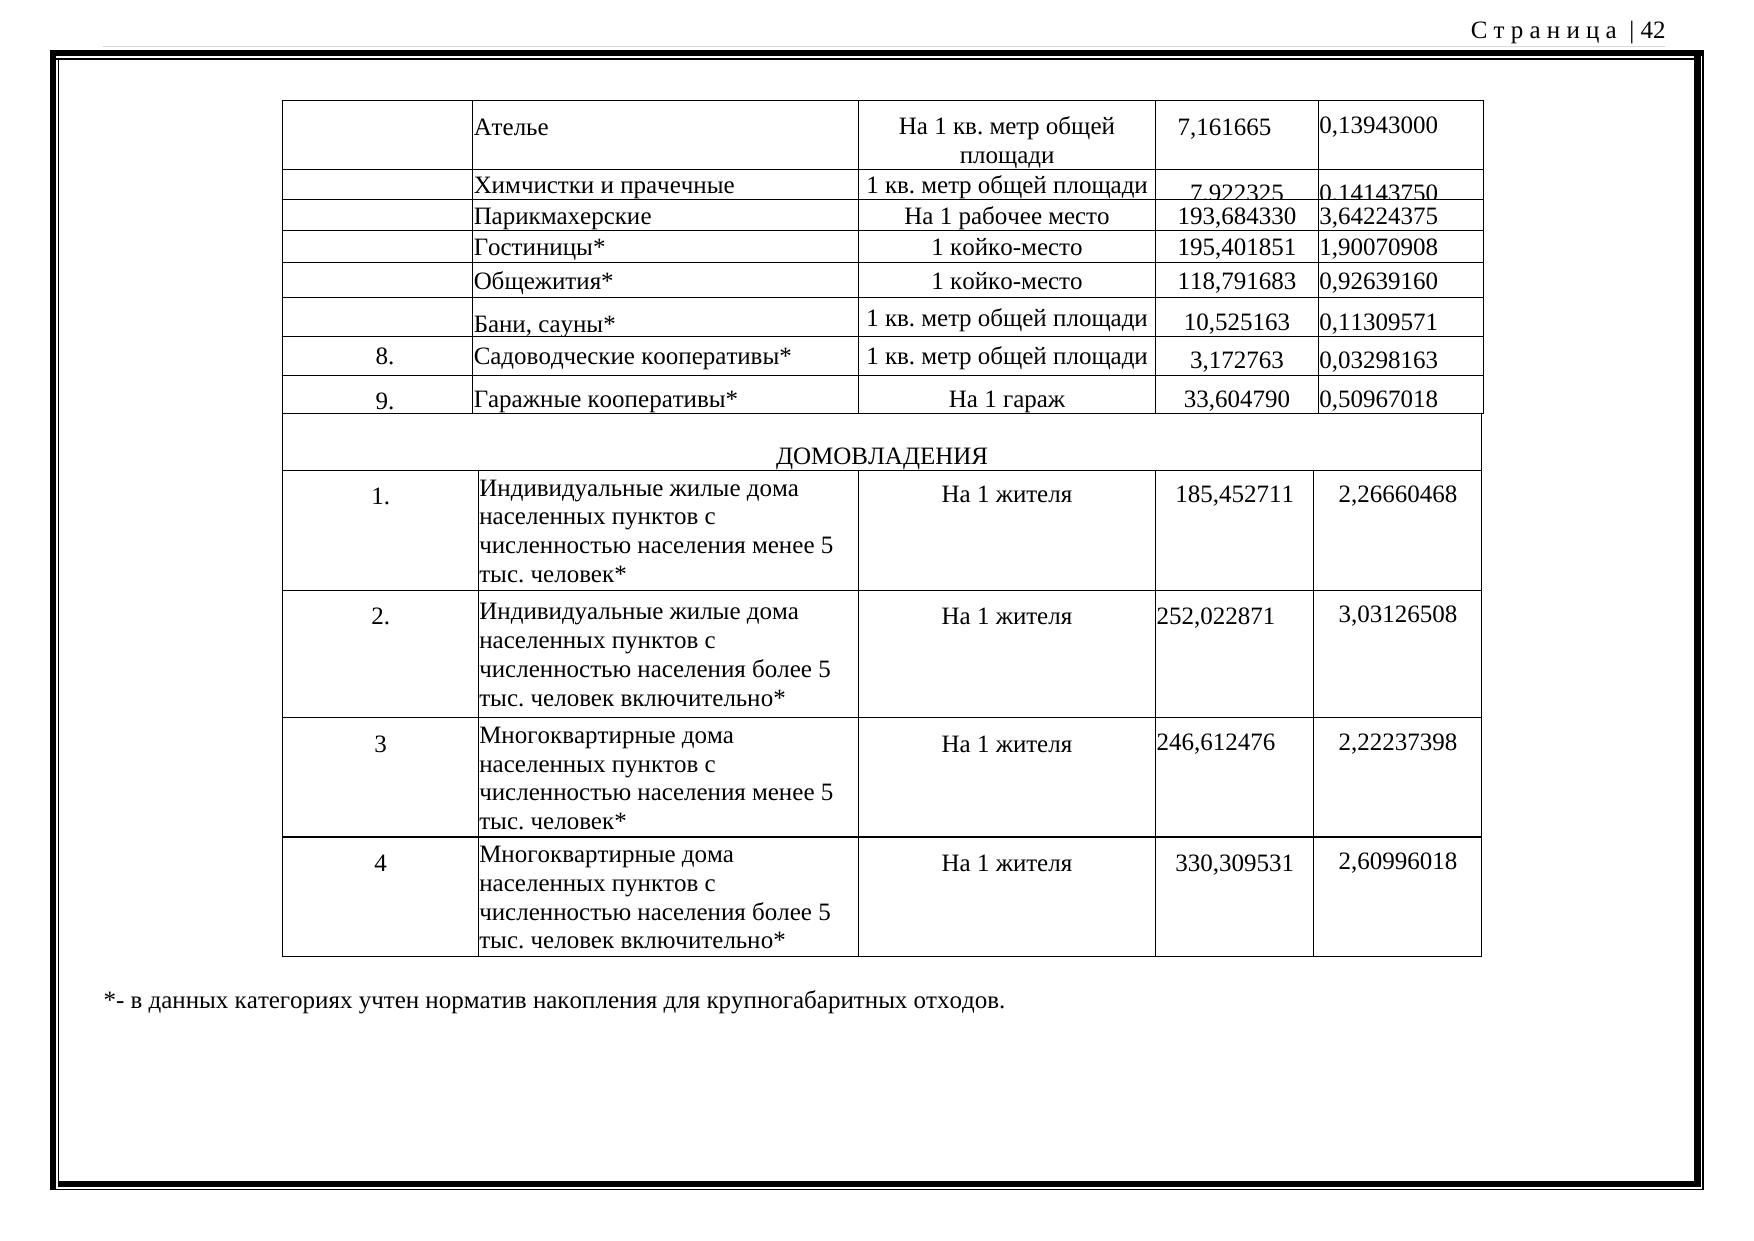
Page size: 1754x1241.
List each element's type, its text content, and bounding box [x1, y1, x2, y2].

table_cell 246,612476 [1156, 718, 1313, 836]
table_cell 0,03298163 [1319, 337, 1483, 374]
table_cell 252,022871 [1156, 591, 1313, 717]
table_cell На 1 жителя [859, 838, 1155, 956]
table_cell Гостиницы* [473, 231, 858, 262]
table_cell [283, 200, 472, 230]
table_cell 1. [283, 471, 478, 589]
table_cell ДОМОВЛАДЕНИЯ [283, 414, 1481, 470]
table_cell Садоводческие кооперативы* [473, 337, 858, 374]
table_cell На 1 жителя [859, 718, 1155, 836]
table_cell На 1 рабочее место [859, 200, 1155, 230]
table_cell 0,14143750 [1319, 170, 1483, 199]
table_cell 0,92639160 [1319, 263, 1483, 297]
table_cell На 1 жителя [859, 471, 1155, 589]
table_cell 1 кв. метр общей площади [859, 298, 1155, 336]
table_cell 2,22237398 [1314, 718, 1481, 836]
table_cell На 1 жителя [859, 591, 1155, 717]
table_cell 7,922325 [1156, 170, 1318, 199]
table_cell 7,161665 [1156, 101, 1318, 168]
table_cell Гаражные кооперативы* [473, 376, 858, 413]
table_cell Общежития* [473, 263, 858, 297]
table_cell 3,03126508 [1314, 591, 1481, 717]
table_cell 1 кв. метр общей площади [859, 170, 1155, 199]
table_cell 185,452711 [1156, 471, 1313, 589]
table_cell 1 койко-место [859, 263, 1155, 297]
table_cell 330,309531 [1156, 838, 1313, 956]
table_cell На 1 гараж [859, 376, 1155, 413]
table_cell Индивидуальные жилые дома населенных пунктов с численностью населения менее 5 тыс. человек* [479, 471, 858, 589]
table_cell 4 [283, 838, 478, 956]
table_cell Многоквартирные дома населенных пунктов с численностью населения менее 5 тыс. человек* [479, 718, 858, 836]
table_cell 0,13943000 [1319, 101, 1483, 168]
table_cell 118,791683 [1156, 263, 1318, 297]
table_cell 3 [283, 718, 478, 836]
table_cell Индивидуальные жилые дома населенных пунктов с численностью населения более 5 тыс. человек включительно* [479, 591, 858, 717]
table_cell [283, 170, 472, 199]
table_cell Химчистки и прачечные [473, 170, 858, 199]
table_cell 0,11309571 [1319, 298, 1483, 336]
text *- в данных категориях учтен норматив накопления для крупногабаритных отходов. [103, 986, 1665, 1014]
table_cell [283, 101, 472, 168]
table_cell 2,60996018 [1314, 838, 1481, 956]
table_cell Парикмахерские [473, 200, 858, 230]
table_cell 2,26660468 [1314, 471, 1481, 589]
table_cell 9. [283, 376, 472, 413]
table_cell Бани, сауны* [473, 298, 858, 336]
table_cell [283, 263, 472, 297]
table_cell [283, 298, 472, 336]
table_cell 8. [283, 337, 472, 374]
table_cell 3,64224375 [1319, 200, 1483, 230]
table_cell [283, 231, 472, 262]
table_cell Ателье [473, 101, 858, 168]
table_cell 10,525163 [1156, 298, 1318, 336]
table_cell 3,172763 [1156, 337, 1318, 374]
table_cell 193,684330 [1156, 200, 1318, 230]
table_cell 1 кв. метр общей площади [859, 337, 1155, 374]
table_cell На 1 кв. метр общей площади [859, 101, 1155, 168]
table_cell 33,604790 [1156, 376, 1318, 413]
table_cell 1,90070908 [1319, 231, 1483, 262]
table_cell 2. [283, 591, 478, 717]
table_cell Многоквартирные дома населенных пунктов с численностью населения более 5 тыс. человек включительно* [479, 838, 858, 956]
table_cell 1 койко-место [859, 231, 1155, 262]
table_cell 195,401851 [1156, 231, 1318, 262]
table_cell 0,50967018 [1319, 376, 1483, 413]
